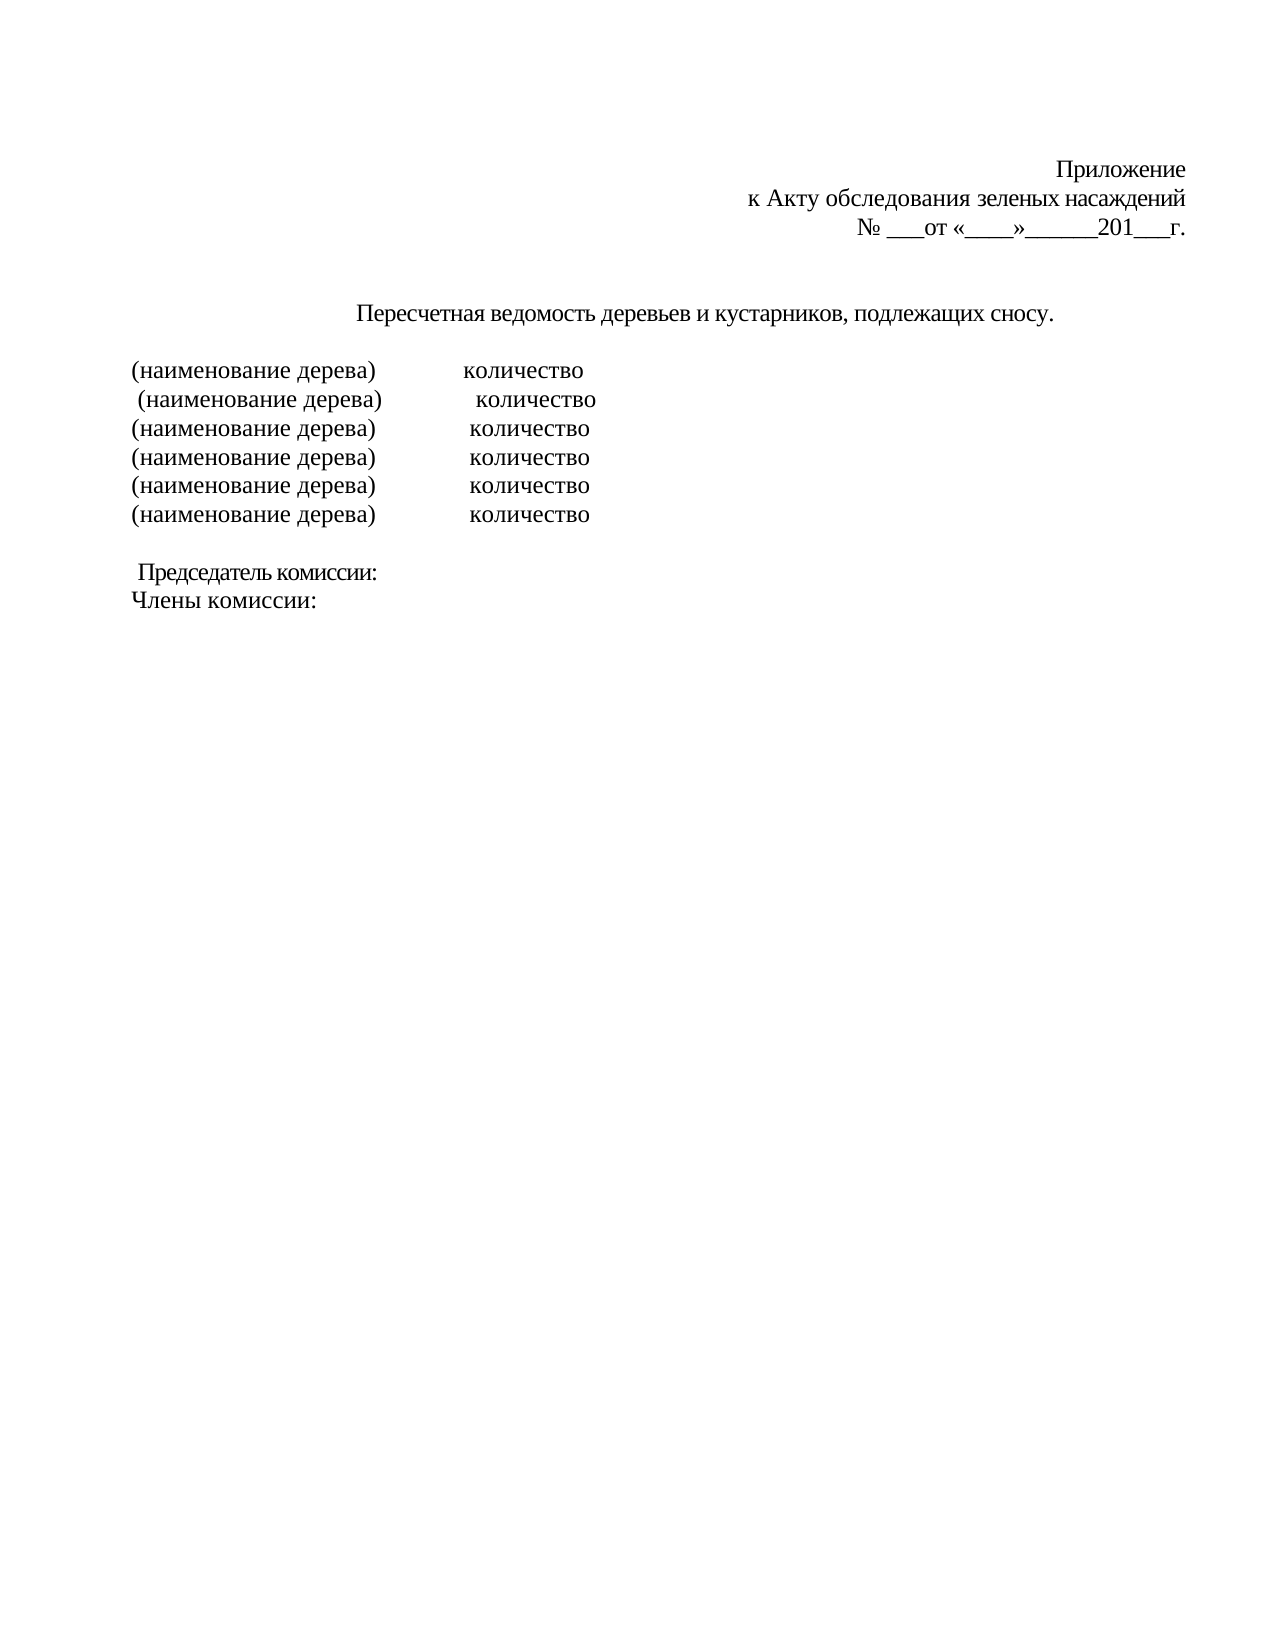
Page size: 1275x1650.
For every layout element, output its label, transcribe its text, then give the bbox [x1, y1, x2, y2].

text к Акту обследования зеленых насаждений [131, 183, 1186, 212]
text Пересчетная ведомость деревьев и кустарников, подлежащих сносу. [131, 298, 1186, 327]
text (наименование дерева) количество [131, 356, 1186, 384]
text (наименование дерева) количество [131, 384, 1186, 413]
text (наименование дерева) количество [131, 413, 1186, 442]
text Члены комиссии: [131, 586, 1186, 614]
text Председатель комиссии: [131, 557, 1186, 586]
text (наименование дерева) количество [131, 471, 1186, 499]
text (наименование дерева) количество [131, 499, 1186, 528]
text Приложение [131, 154, 1186, 183]
text (наименование дерева) количество [131, 442, 1186, 471]
text № ___от «____»______201___г. [131, 212, 1186, 241]
